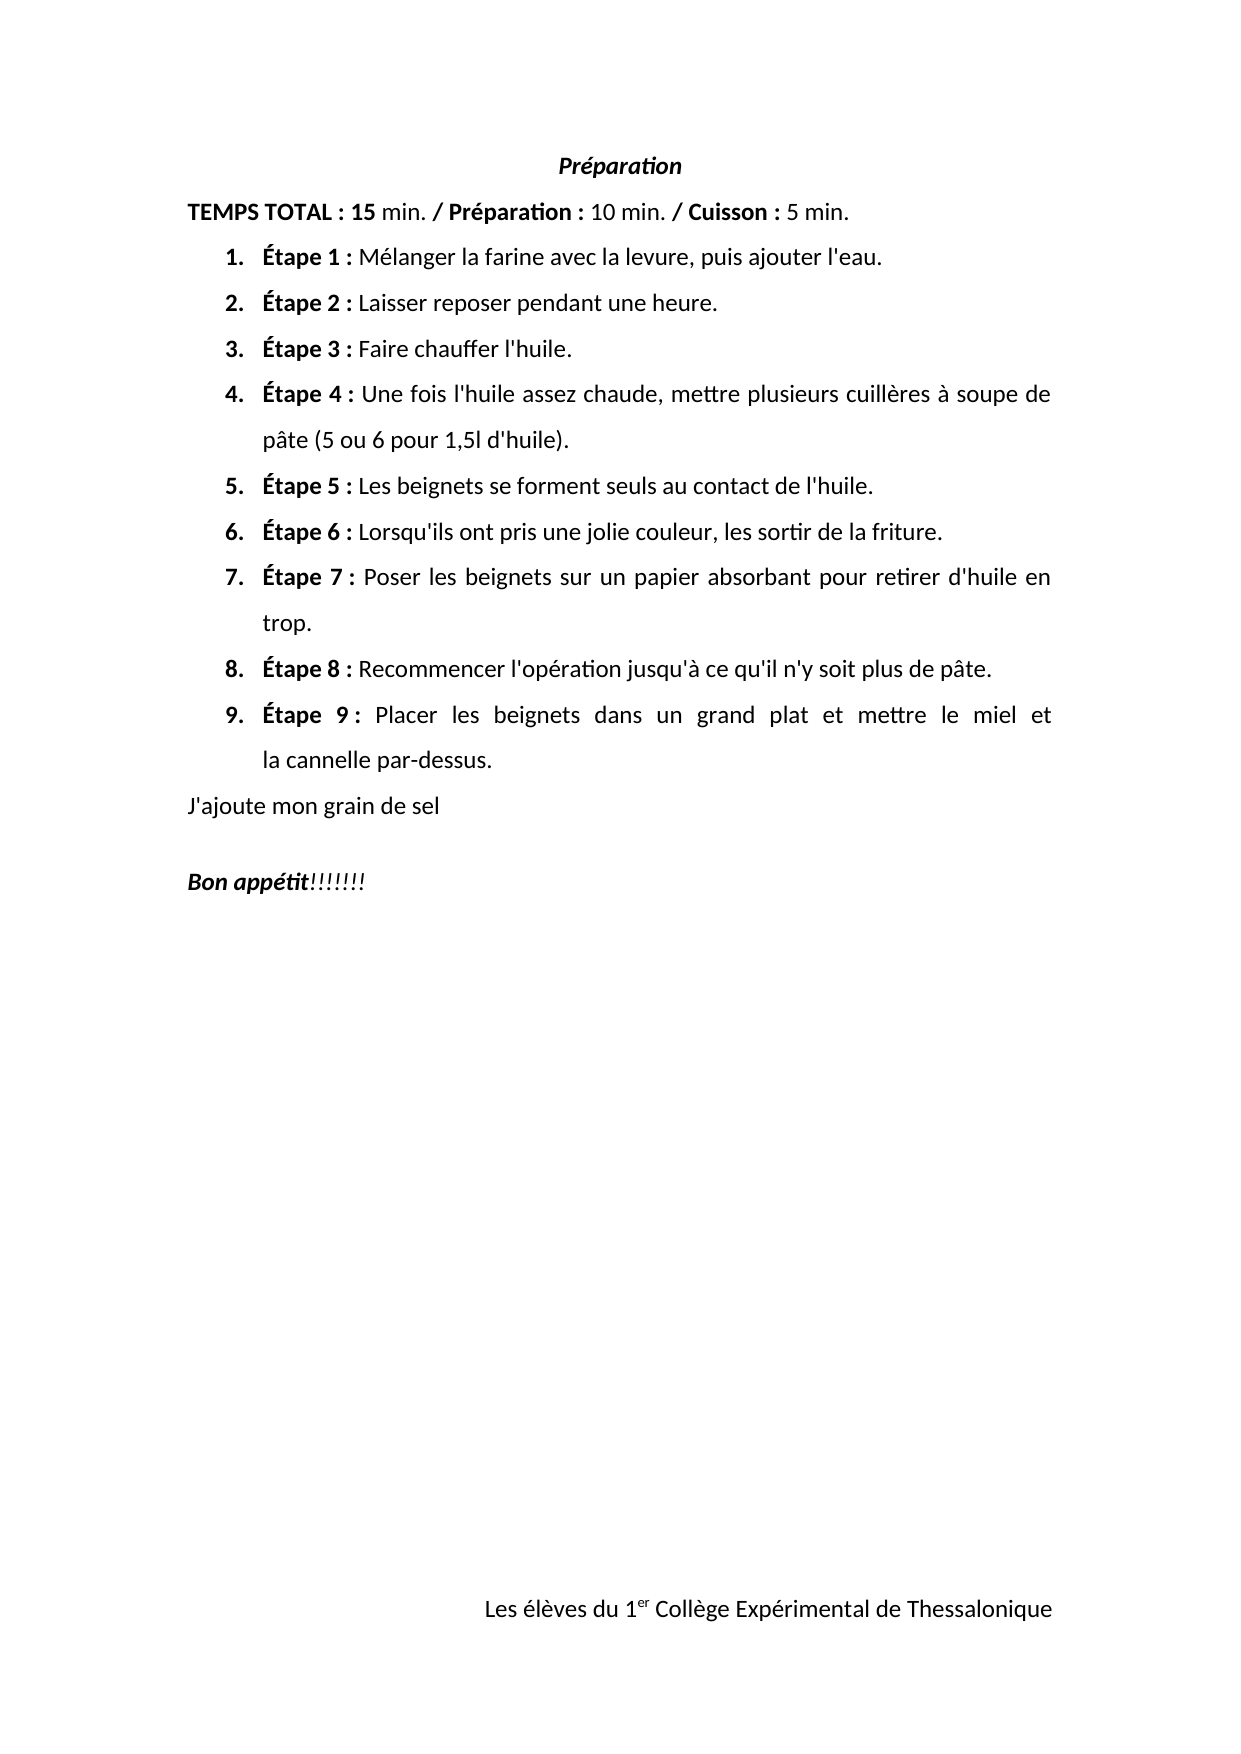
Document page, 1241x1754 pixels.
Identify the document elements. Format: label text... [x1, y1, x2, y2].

list Étape 6 : Lorsqu'ils ont pris une jolie couleur, les sortir de la friture. [225, 516, 1053, 546]
list Étape 9 : Placer les beignets dans un grand plat et mettre le miel et la cannelle par-dessus. [225, 699, 1053, 775]
list Étape 5 : Les beignets se forment seuls au contact de l'huile. [225, 470, 1053, 501]
list Étape 2 : Laisser reposer pendant une heure. [225, 287, 1053, 318]
list Étape 7 : Poser les beignets sur un papier absorbant pour retirer d'huile en trop. [225, 562, 1053, 638]
text Bon appétit!!!!!!! [187, 866, 1053, 897]
list Étape 1 : Mélanger la farine avec la levure, puis ajouter l'eau. [225, 241, 1053, 272]
text TEMPS TOTAL : 15 min. / Préparation : 10 min. / Cuisson : 5 min. [187, 196, 1053, 226]
list Étape 8 : Recommencer l'opération jusqu'à ce qu'il n'y soit plus de pâte. [225, 653, 1053, 683]
text J'ajoute mon grain de sel [187, 790, 1053, 821]
text Préparation [187, 150, 1053, 181]
list Étape 3 : Faire chauffer l'huile. [225, 333, 1053, 363]
list Étape 4 : Une fois l'huile assez chaude, mettre plusieurs cuillères à soupe de pâte (5 ou 6 pour 1,5l d'huile). [225, 379, 1053, 455]
